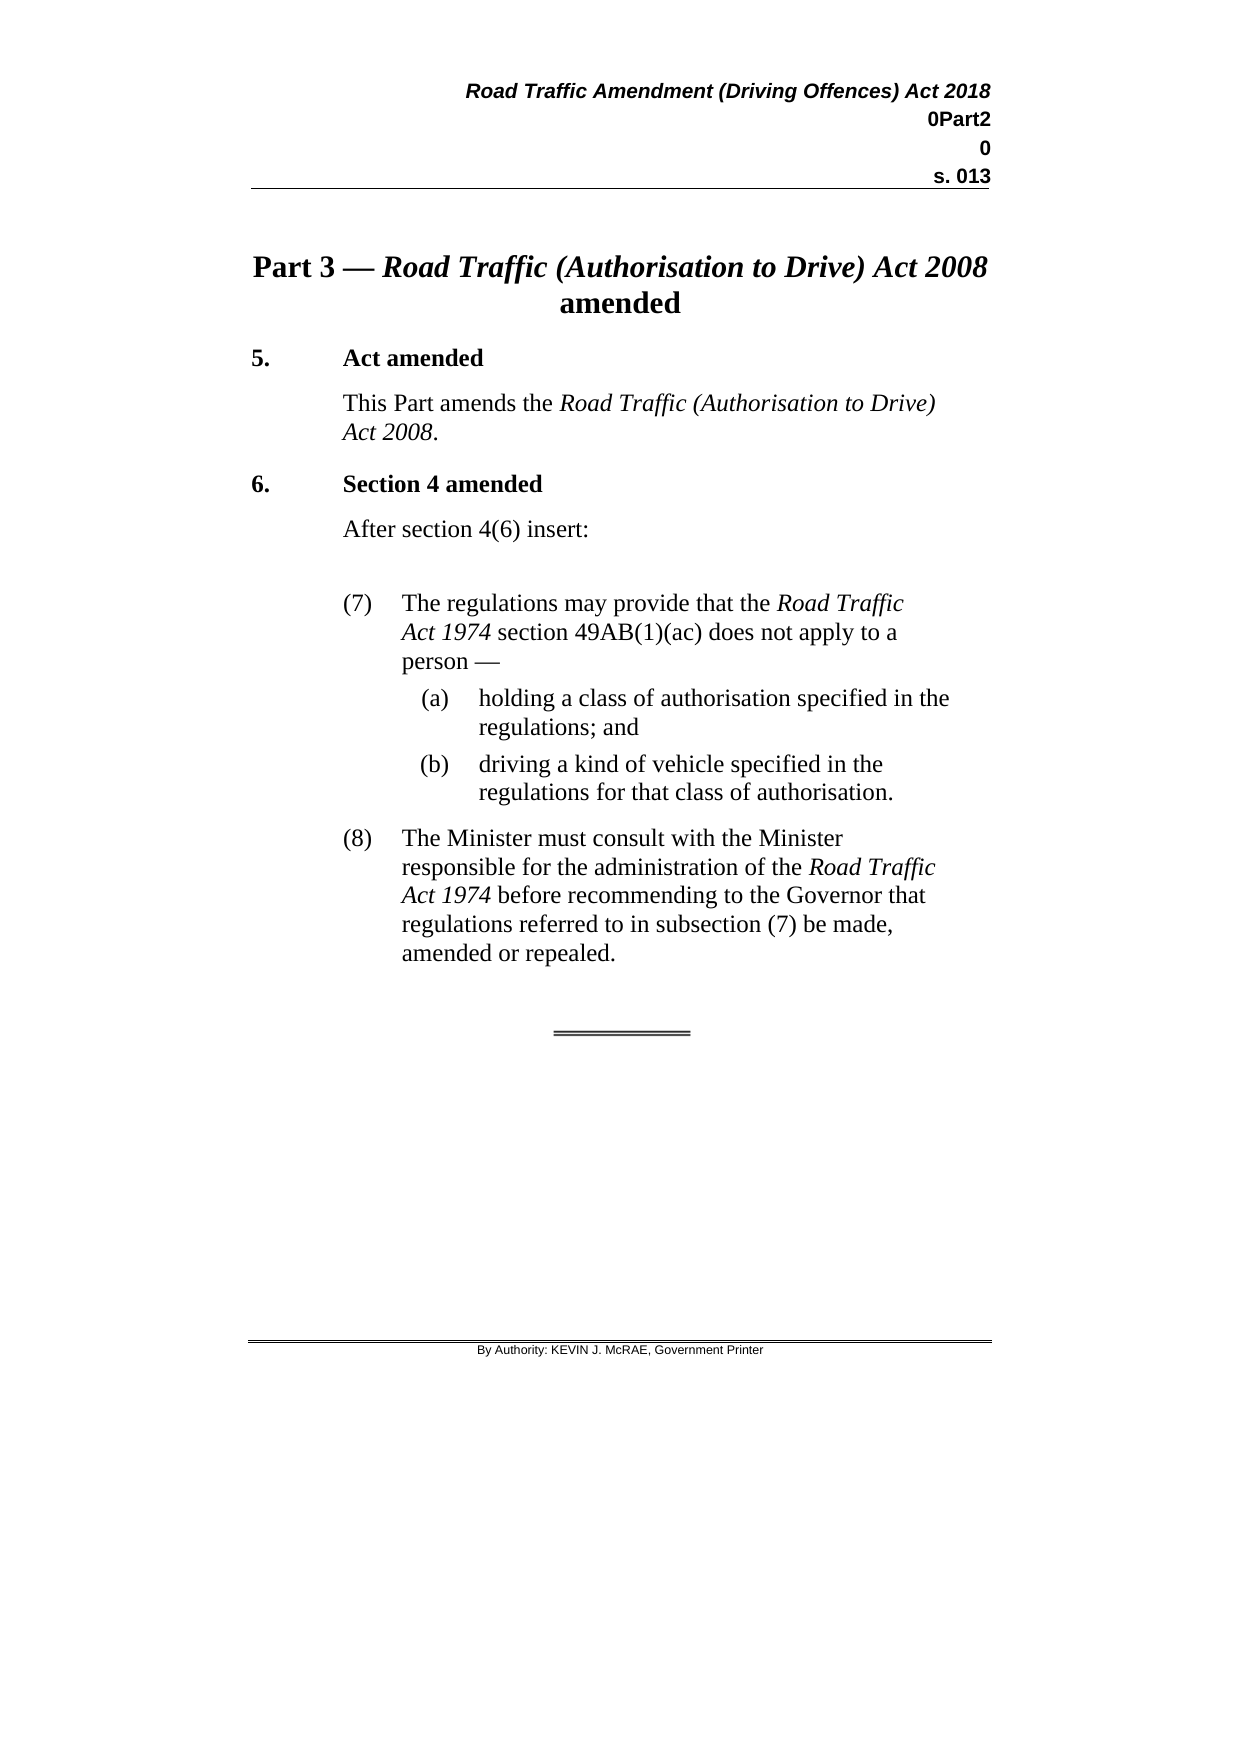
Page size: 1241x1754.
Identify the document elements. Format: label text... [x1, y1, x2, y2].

text (8) The Minister must consult with the Minister responsible for the administration of the Road Traffic Act 1974 before recommending to the Governor that regulations referred to in subsection (7) be made, amended or repealed. [313, 823, 959, 967]
text After section 4(6) insert: [251, 514, 989, 543]
subtitle Part 3 — Road Traffic (Authorisation to Drive) Act 2008 amended [251, 248, 989, 320]
text (7) The regulations may provide that the Road Traffic Act 1974 section 49AB(1)(ac) does not apply to a person — [313, 588, 959, 674]
picture [543, 1020, 697, 1049]
text (b) driving a kind of vehicle specified in the regulations for that class of authorisation. [390, 749, 959, 806]
subtitle 6. Section 4 amended [251, 469, 989, 497]
subtitle 5. Act amended [251, 343, 989, 372]
text This Part amends the Road Traffic (Authorisation to Drive) Act 2008. [251, 388, 989, 446]
text (a) holding a class of authorisation specified in the regulations; and [390, 683, 959, 740]
